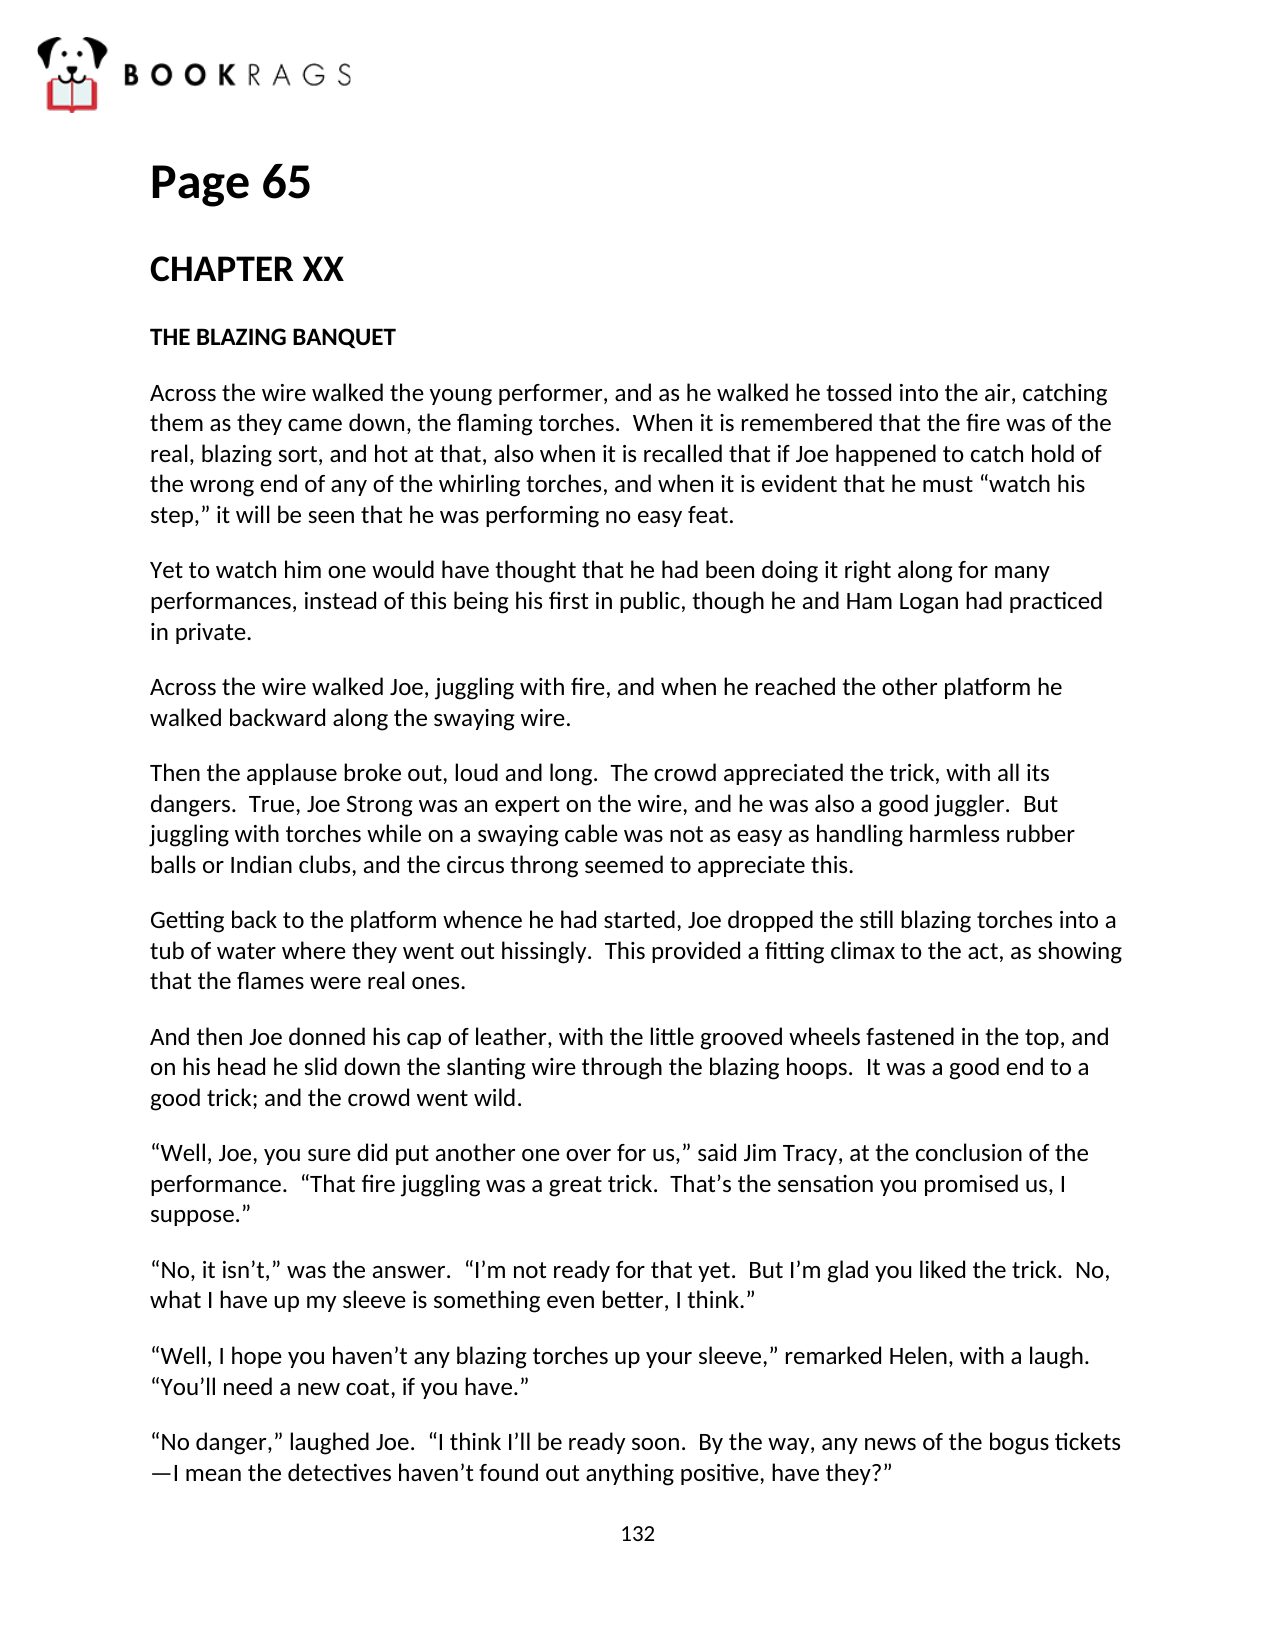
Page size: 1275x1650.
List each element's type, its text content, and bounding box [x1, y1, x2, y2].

text Getting back to the platform whence he had started, Joe dropped the still blazing torches into a tub of water where they went out hissingly. This provided a fitting climax to the act, as showing that the flames were real ones. [150, 904, 1125, 996]
text Yet to watch him one would have thought that he had been doing it right along for many performances, instead of this being his first in public, though he and Ham Logan had practiced in private. [150, 555, 1125, 646]
picture [37, 37, 351, 113]
text Page 65 [150, 150, 1125, 211]
text “Well, I hope you haven’t any blazing torches up your sleeve,” remarked Helen, with a laugh. “You’ll need a new coat, if you have.” [150, 1340, 1125, 1401]
text “No danger,” laughed Joe. “I think I’ll be ready soon. By the way, any news of the bogus tickets—­I mean the detectives haven’t found out anything positive, have they?” [150, 1426, 1125, 1487]
text Then the applause broke out, loud and long. The crowd appreciated the trick, with all its dangers. True, Joe Strong was an expert on the wire, and he was also a good juggler. But juggling with torches while on a swaying cable was not as easy as handling harmless rubber balls or Indian clubs, and the circus throng seemed to appreciate this. [150, 757, 1125, 879]
text Across the wire walked Joe, juggling with fire, and when he reached the other platform he walked backward along the swaying wire. [150, 671, 1125, 732]
text And then Joe donned his cap of leather, with the little grooved wheels fastened in the top, and on his head he slid down the slanting wire through the blazing hoops. It was a good end to a good trick; and the crowd went wild. [150, 1021, 1125, 1112]
text “No, it isn’t,” was the answer. “I’m not ready for that yet. But I’m glad you liked the trick. No, what I have up my sleeve is something even better, I think.” [150, 1254, 1125, 1315]
text “Well, Joe, you sure did put another one over for us,” said Jim Tracy, at the conclusion of the performance. “That fire juggling was a great trick. That’s the sensation you promised us, I suppose.” [150, 1137, 1125, 1229]
text THE BLAZING BANQUET [150, 322, 1125, 352]
text Across the wire walked the young performer, and as he walked he tossed into the air, catching them as they came down, the flaming torches. When it is remembered that the fire was of the real, blazing sort, and hot at that, also when it is recalled that if Joe happened to catch hold of the wrong end of any of the whirling torches, and when it is evident that he must “watch his step,” it will be seen that he was performing no easy feat. [150, 377, 1125, 530]
text CHAPTER XX [150, 244, 1125, 290]
